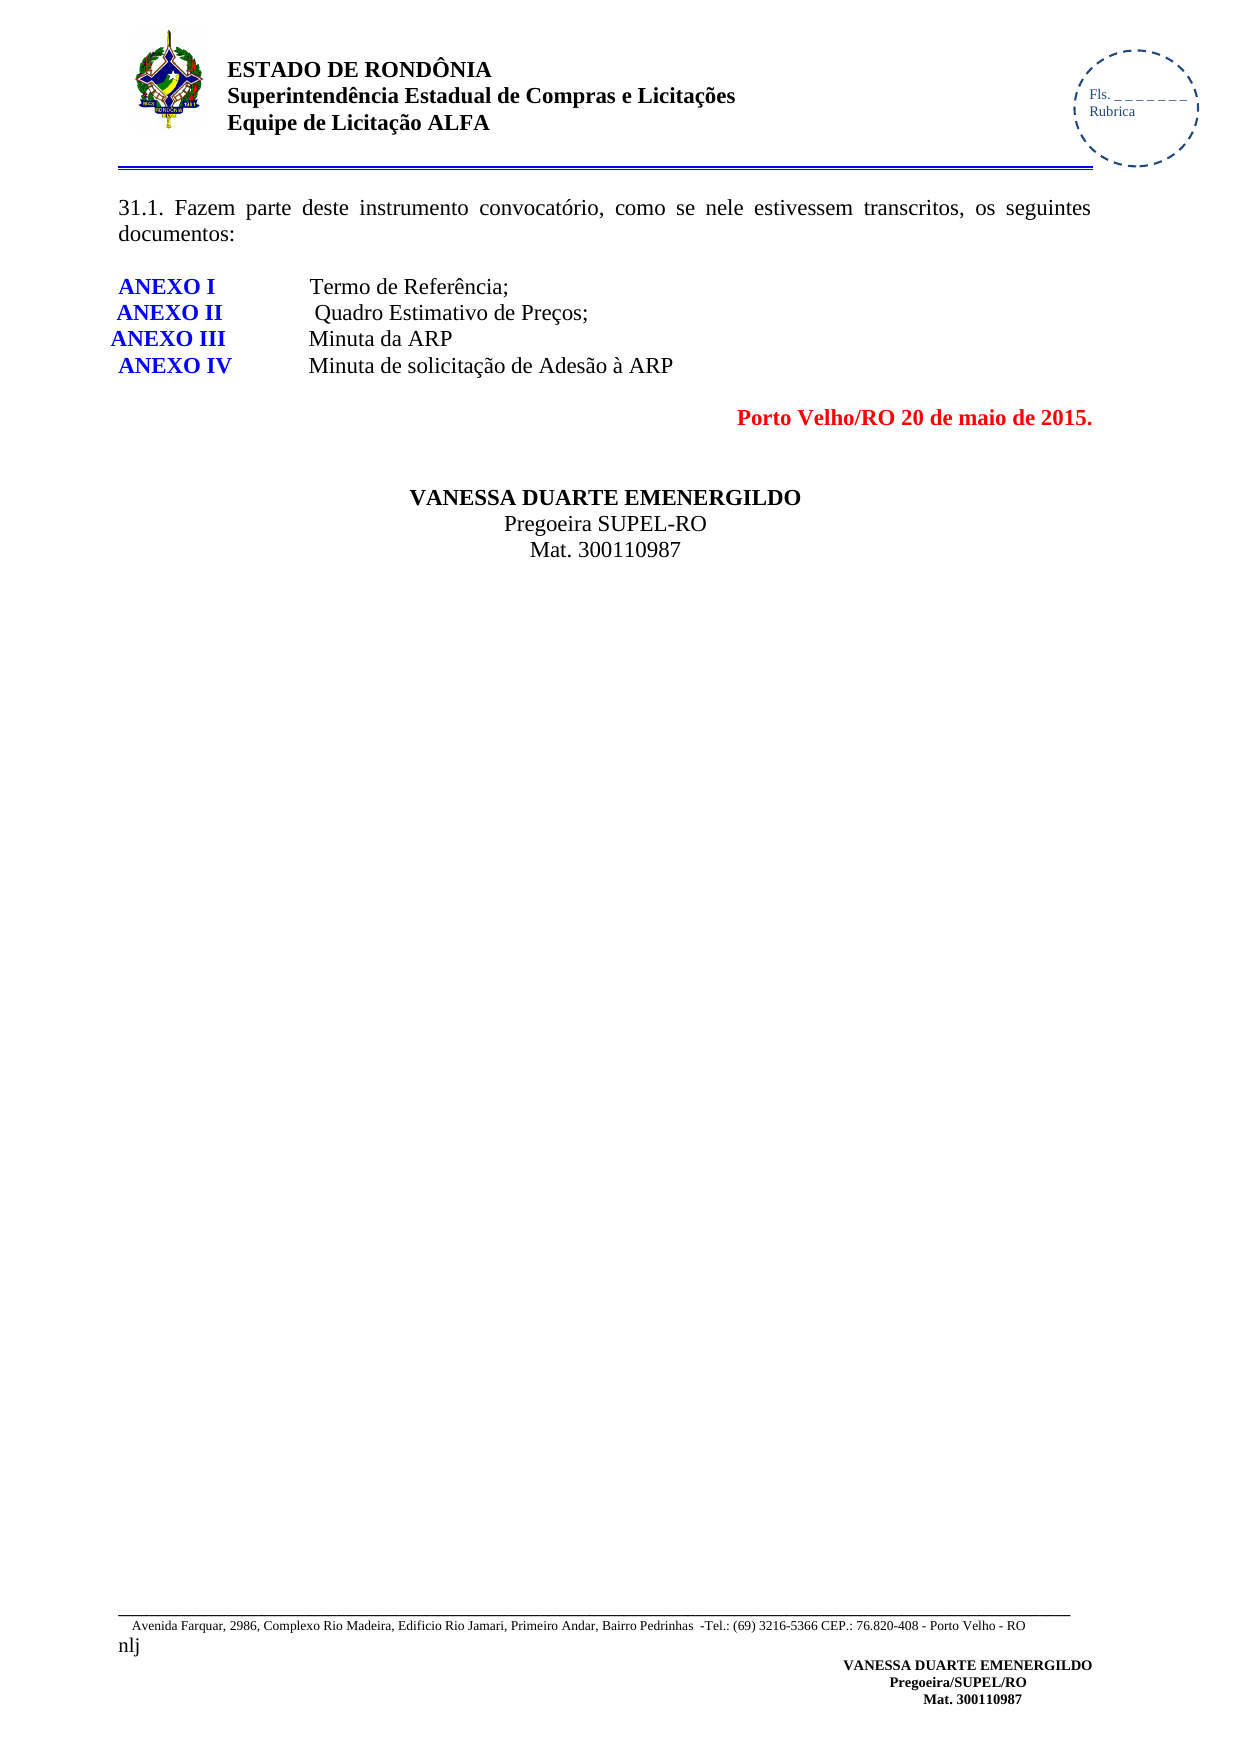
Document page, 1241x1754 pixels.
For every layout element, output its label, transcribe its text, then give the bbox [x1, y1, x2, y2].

text Mat. 300110987 [118, 536, 1092, 563]
picture [133, 29, 205, 130]
text ANEXO II Quadro Estimativo de Preços; [59, 299, 1092, 325]
text ANEXO III Minuta da ARP [59, 325, 1092, 352]
text Pregoeira SUPEL-RO [118, 510, 1092, 536]
text ANEXO IV Minuta de solicitação de Adesão à ARP [59, 352, 1092, 378]
text Porto Velho/RO 20 de maio de 2015. [266, 404, 1092, 431]
text VANESSA DUARTE EMENERGILDO [118, 483, 1092, 510]
text ANEXO I Termo de Referência; [118, 273, 1092, 299]
text 31.1. Fazem parte deste instrumento convocatório, como se nele estivessem transcritos, os seguintes documentos: [118, 194, 1092, 246]
